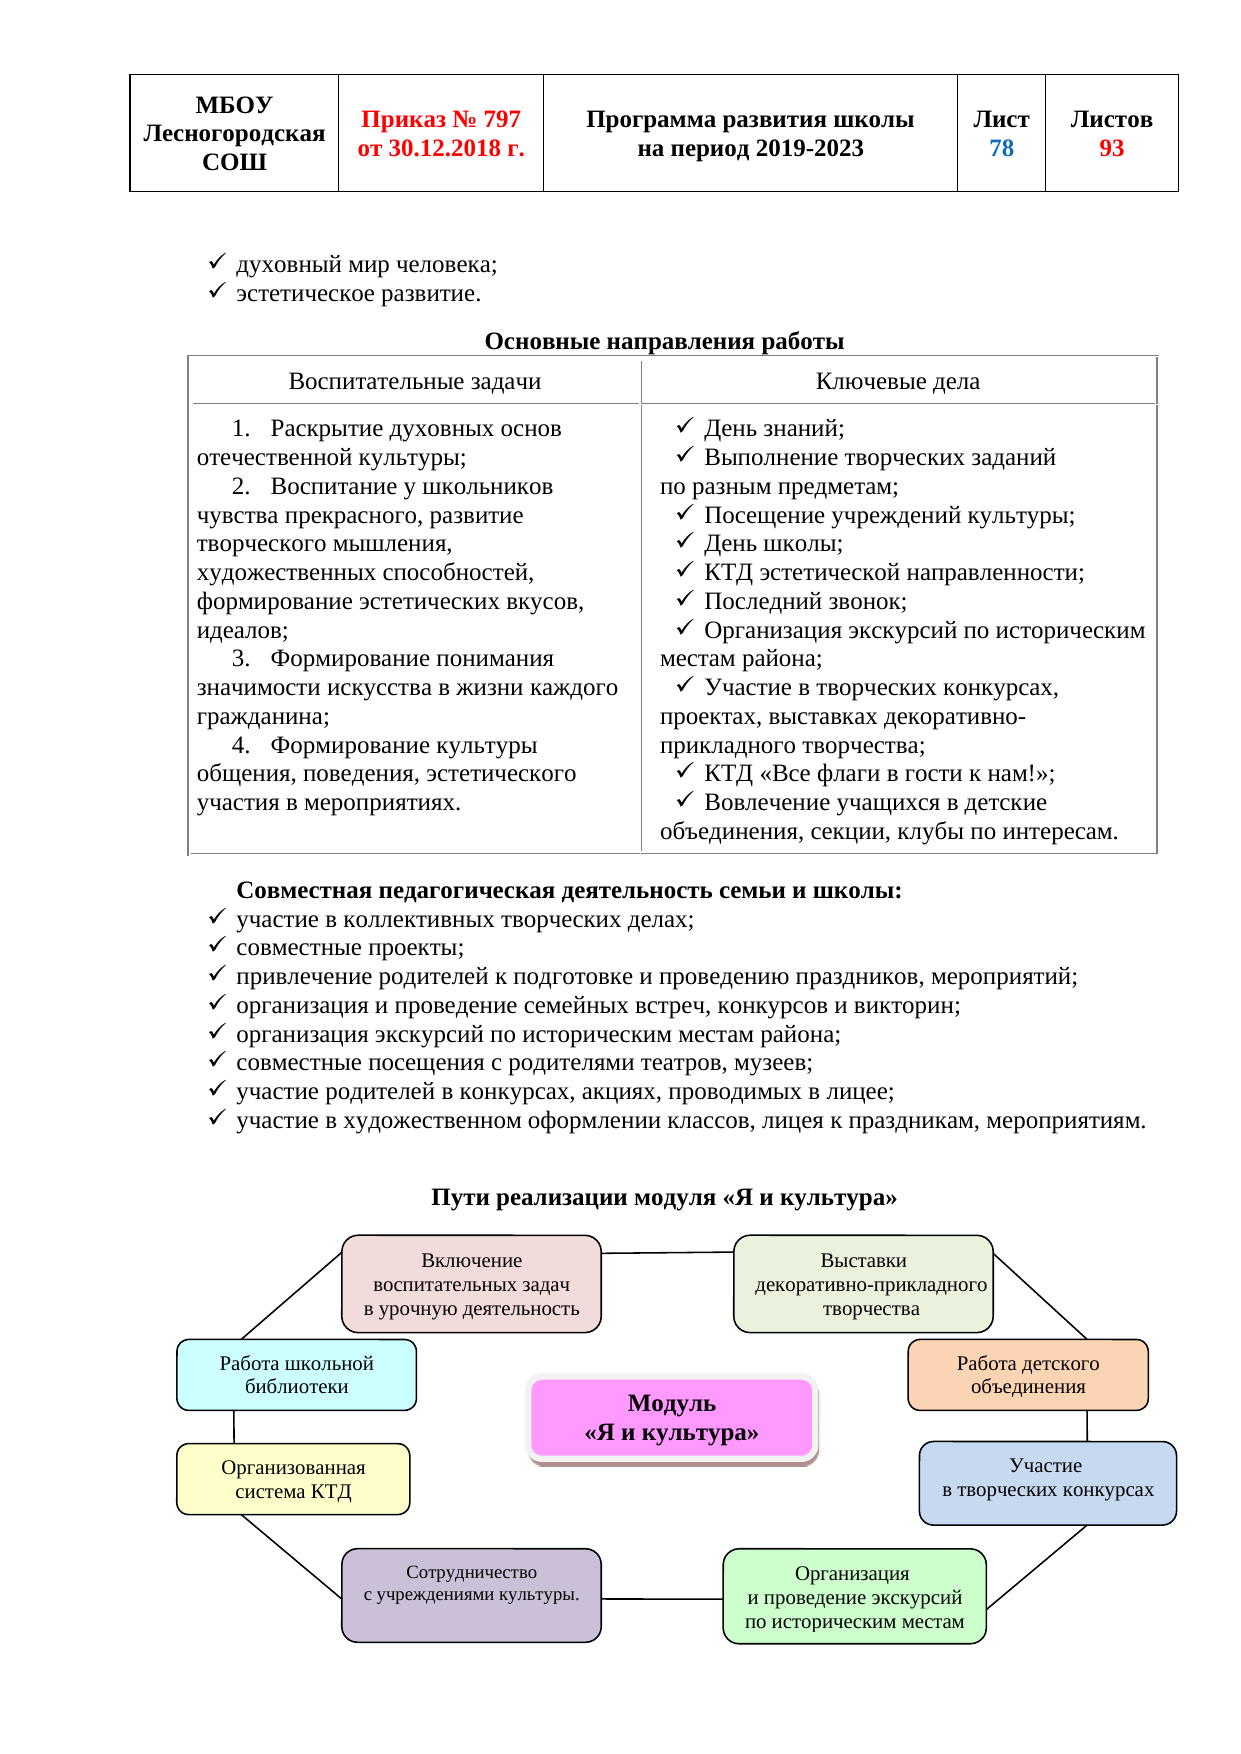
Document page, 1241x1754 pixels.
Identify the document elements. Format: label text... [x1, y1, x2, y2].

table_header Воспитательные задачи [191, 358, 641, 402]
list привлечение родителей к подготовке и проведению праздников, мероприятий; [177, 961, 1152, 990]
list участие в коллективных творческих делах; [177, 904, 1152, 932]
table_cell Раскрытие духовных основ отечественной культуры; Воспитание у школьников чувства прекрасного, развитие творческого мышления, художественных способностей, формирование эстетических вкусов, идеалов; Формирование понимания значимости искусства в жизни каждого гражданина; Формирование культуры общения, поведения, эстетического участия в мероприятиях. [191, 403, 641, 852]
list организация и проведение семейных встреч, конкурсов и викторин; [177, 990, 1152, 1019]
list участие в художественном оформлении классов, лицея к праздникам, мероприятиям. [177, 1105, 1152, 1134]
text Основные направления работы [177, 326, 1152, 355]
text Пути реализации модуля «Я и культура» [177, 1182, 1152, 1210]
list совместные проекты; [177, 932, 1152, 961]
text Совместная педагогическая деятельность семьи и школы: [177, 875, 1152, 904]
list участие родителей в конкурсах, акциях, проводимых в лицее; [177, 1076, 1152, 1105]
table_header Ключевые дела [641, 358, 1156, 402]
table_cell День знаний; Выполнение творческих заданий по разным предметам; Посещение учреждений культуры; День школы; КТД эстетической направленности; Последний звонок; Организация экскурсий по историческим местам района; Участие в творческих конкурсах, проектах, выставках декоративно-прикладного творчества; КТД «Все флаги в гости к нам!»; Вовлечение учащихся в детские объединения, секции, клубы по интересам. [641, 403, 1157, 852]
list эстетическое развитие. [177, 278, 1152, 307]
list совместные посещения с родителями театров, музеев; [177, 1047, 1152, 1076]
list духовный мир человека; [177, 249, 1152, 278]
list организация экскурсий по историческим местам района; [177, 1019, 1152, 1047]
